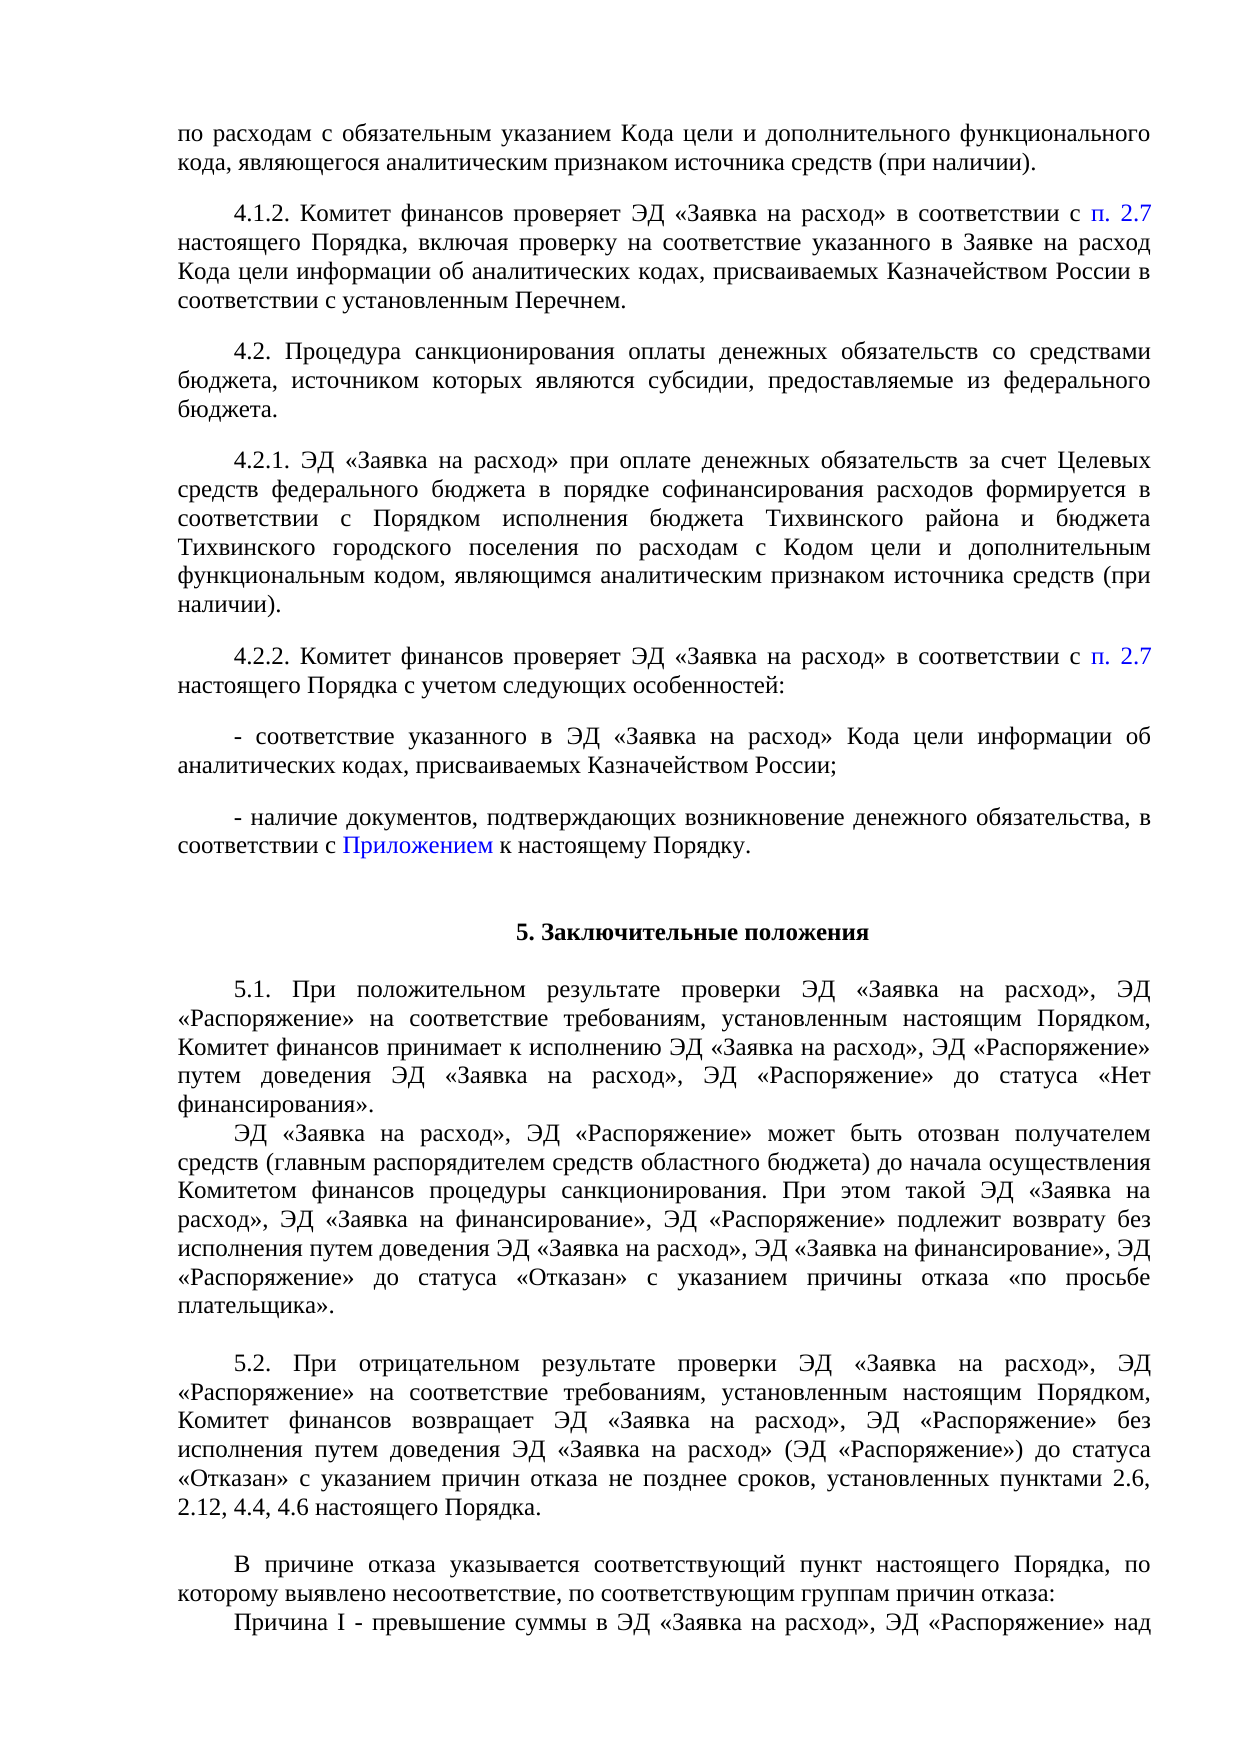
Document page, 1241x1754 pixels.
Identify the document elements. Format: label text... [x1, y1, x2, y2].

text 5. Заключительные положения [177, 917, 1152, 946]
text 4.2.2. Комитет финансов проверяет ЭД «Заявка на расход» в соответствии с п. 2.7 настоящего Порядка с учетом следующих особенностей: [177, 641, 1152, 698]
text - соответствие указанного в ЭД «Заявка на расход» Кода цели информации об аналитических кодах, присваиваемых Казначейством России; [177, 721, 1152, 779]
text 4.1.2. Комитет финансов проверяет ЭД «Заявка на расход» в соответствии с п. 2.7 настоящего Порядка, включая проверку на соответствие указанного в Заявке на расход Кода цели информации об аналитических кодах, присваиваемых Казначейством России в соответствии с установленным Перечнем. [177, 198, 1152, 313]
text В причине отказа указывается соответствующий пункт настоящего Порядка, по которому выявлено несоответствие, по соответствующим группам причин отказа: [177, 1549, 1152, 1607]
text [177, 118, 1152, 176]
text 4.2. Процедура санкционирования оплаты денежных обязательств со средствами бюджета, источником которых являются субсидии, предоставляемые из федерального бюджета. [177, 336, 1152, 423]
text - наличие документов, подтверждающих возникновение денежного обязательства, в соответствии с Приложением к настоящему Порядку. [177, 802, 1152, 859]
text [177, 1607, 1152, 1636]
text 4.2.1. ЭД «Заявка на расход» при оплате денежных обязательств за счет Целевых средств федерального бюджета в порядке софинансирования расходов формируется в соответствии с Порядком исполнения бюджета Тихвинского района и бюджета Тихвинского городского поселения по расходам с Кодом цели и дополнительным функциональным кодом, являющимся аналитическим признаком источника средств (при наличии). [177, 446, 1152, 618]
text ЭД «Заявка на расход», ЭД «Распоряжение» может быть отозван получателем средств (главным распорядителем средств областного бюджета) до начала осуществления Комитетом финансов процедуры санкционирования. При этом такой ЭД «Заявка на расход», ЭД «Заявка на финансирование», ЭД «Распоряжение» подлежит возврату без исполнения путем доведения ЭД «Заявка на расход», ЭД «Заявка на финансирование», ЭД «Распоряжение» до статуса «Отказан» с указанием причины отказа «по просьбе плательщика». [177, 1118, 1152, 1319]
text 5.2. При отрицательном результате проверки ЭД «Заявка на расход», ЭД «Распоряжение» на соответствие требованиям, установленным настоящим Порядком, Комитет финансов возвращает ЭД «Заявка на расход», ЭД «Распоряжение» без исполнения путем доведения ЭД «Заявка на расход» (ЭД «Распоряжение») до статуса «Отказан» с указанием причин отказа не позднее сроков, установленных пунктами 2.6, 2.12, 4.4, 4.6 настоящего Порядка. [177, 1348, 1152, 1521]
text 5.1. При положительном результате проверки ЭД «Заявка на расход», ЭД «Распоряжение» на соответствие требованиям, установленным настоящим Порядком, Комитет финансов принимает к исполнению ЭД «Заявка на расход», ЭД «Распоряжение» путем доведения ЭД «Заявка на расход», ЭД «Распоряжение» до статуса «Нет финансирования». [177, 974, 1152, 1118]
